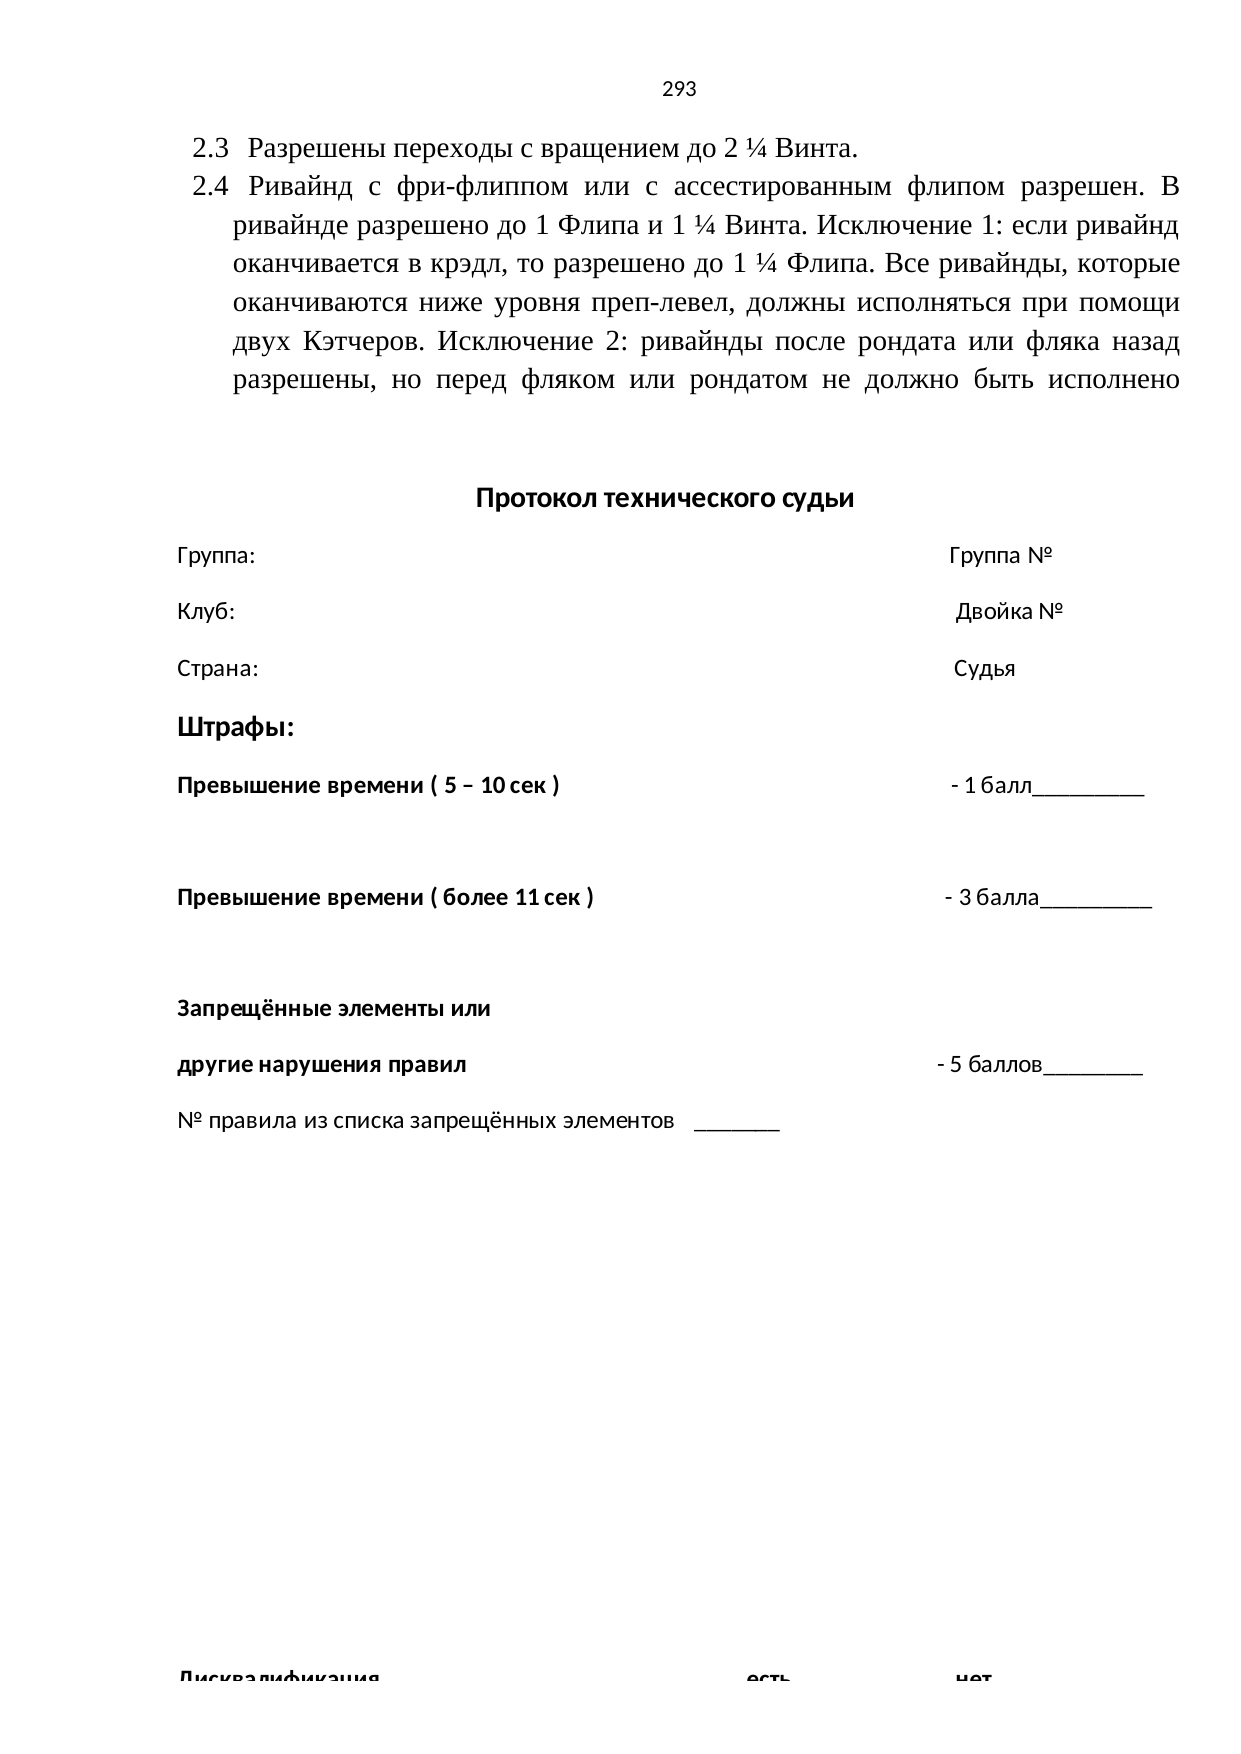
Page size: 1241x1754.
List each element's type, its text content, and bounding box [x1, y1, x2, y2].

list Ривайнд с фри-флиппом или с ассестированным флипом разрешен. В ривайнде разрешено до 1 Флипа и 1 ¼ Винта. Исключение 1: если ривайнд оканчивается в крэдл, то разрешено до 1 ¼ Флипа. Все ривайнды, которые оканчиваются ниже уровня преп-левел, должны исполняться при помощи двух Кэтчеров. Исключение 2: ривайнды после рондата или фляка назад разрешены, но перед фляком или рондатом не должно быть исполнено никакого акробатического элемента. (Фляк или Рондат должны быть исполнены с места.) [192, 168, 1181, 395]
list Разрешены переходы с вращением до 2 ¼ Винта. [192, 130, 1181, 163]
